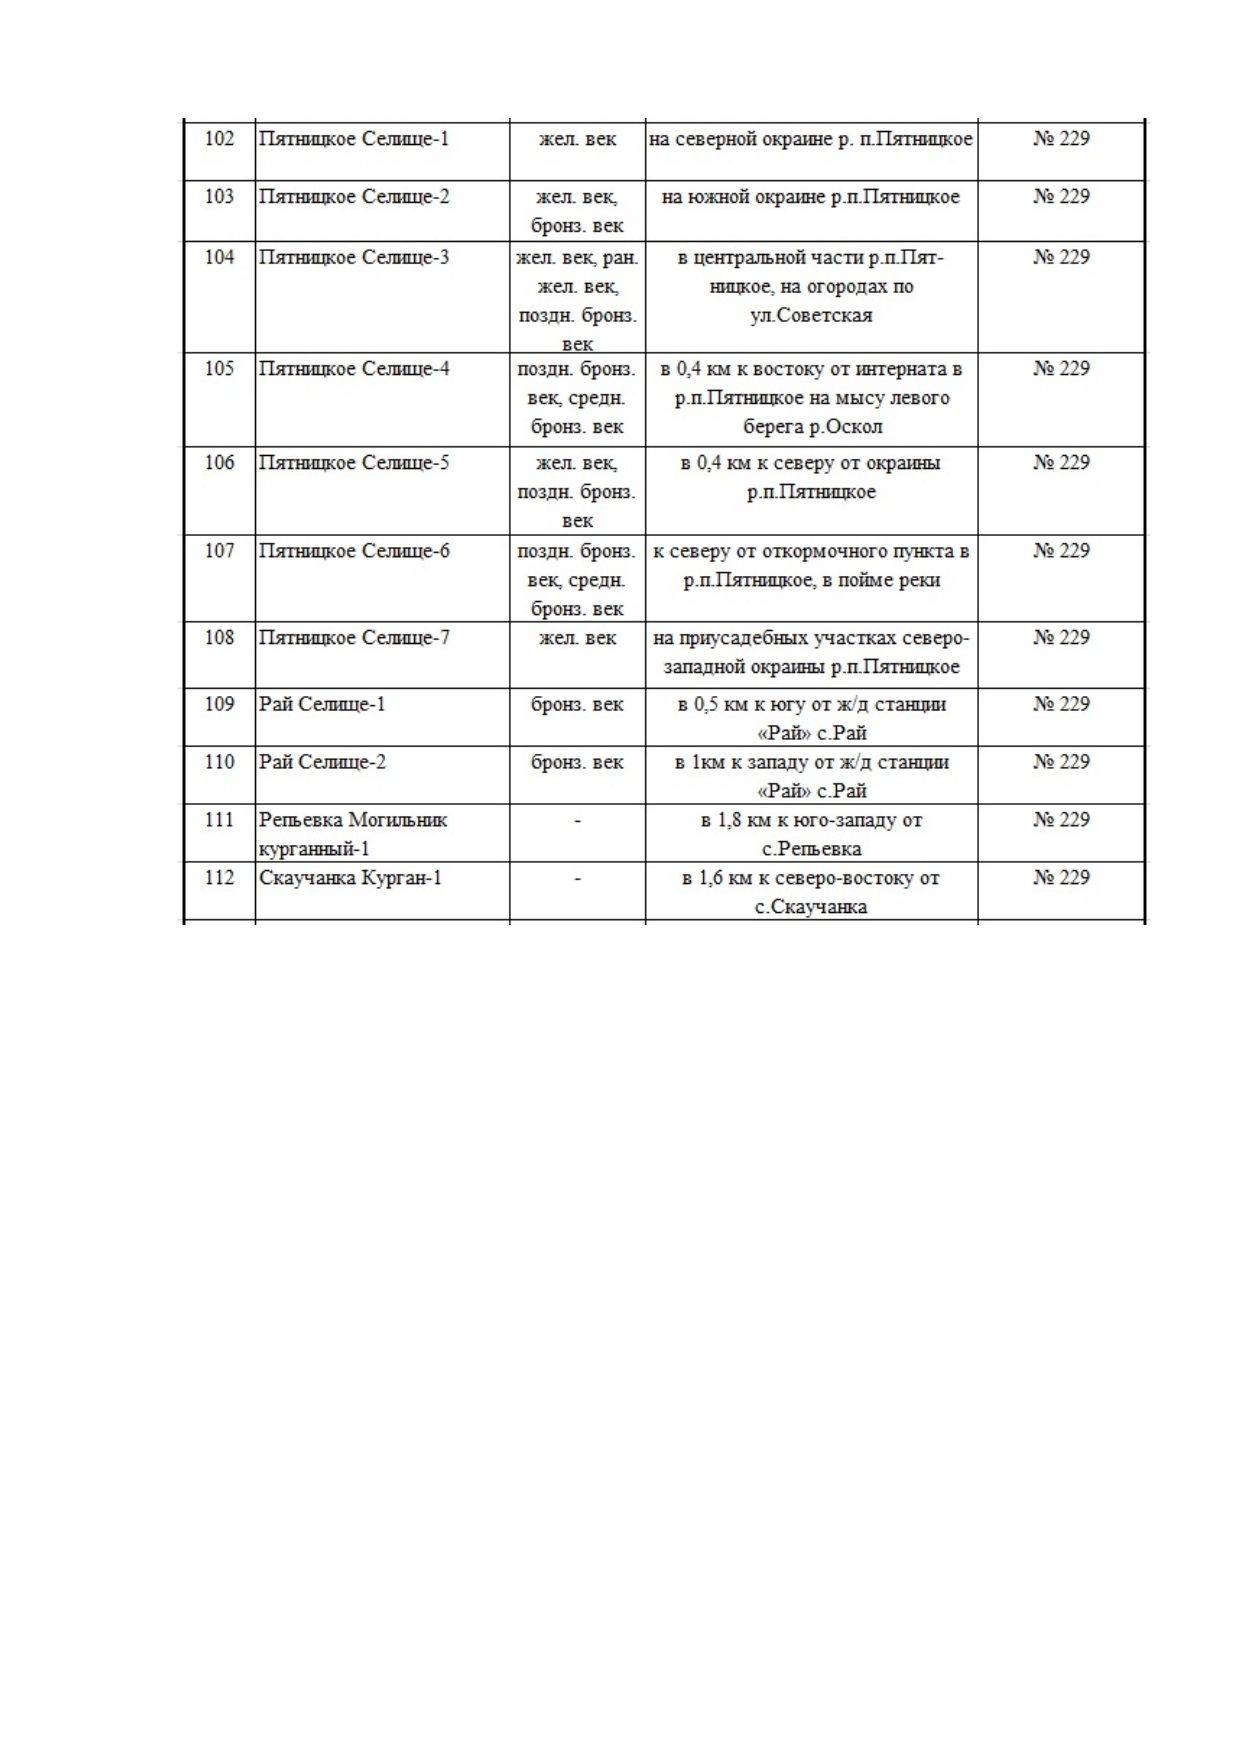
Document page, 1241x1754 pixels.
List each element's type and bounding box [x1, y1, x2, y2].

picture [177, 118, 1151, 925]
